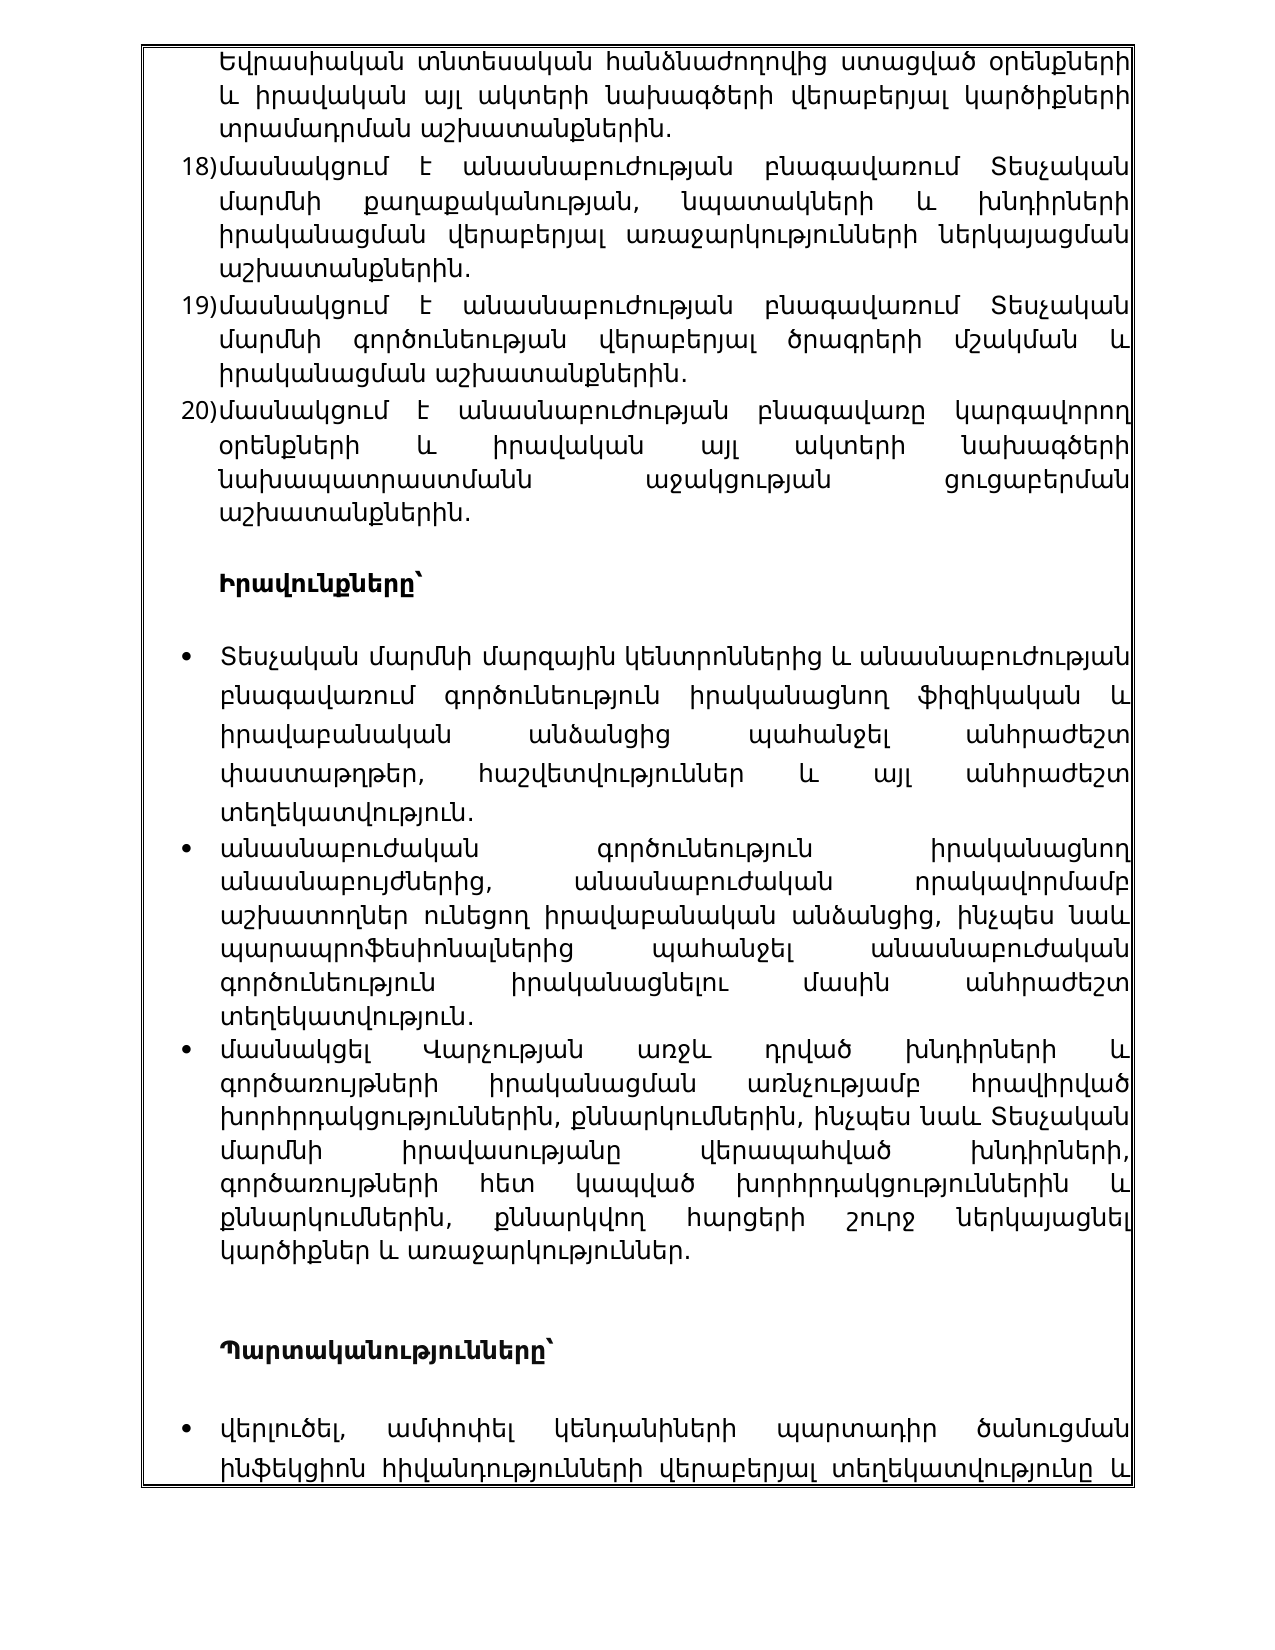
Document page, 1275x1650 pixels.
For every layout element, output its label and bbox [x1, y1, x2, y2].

table_cell [144, 48, 1131, 1484]
